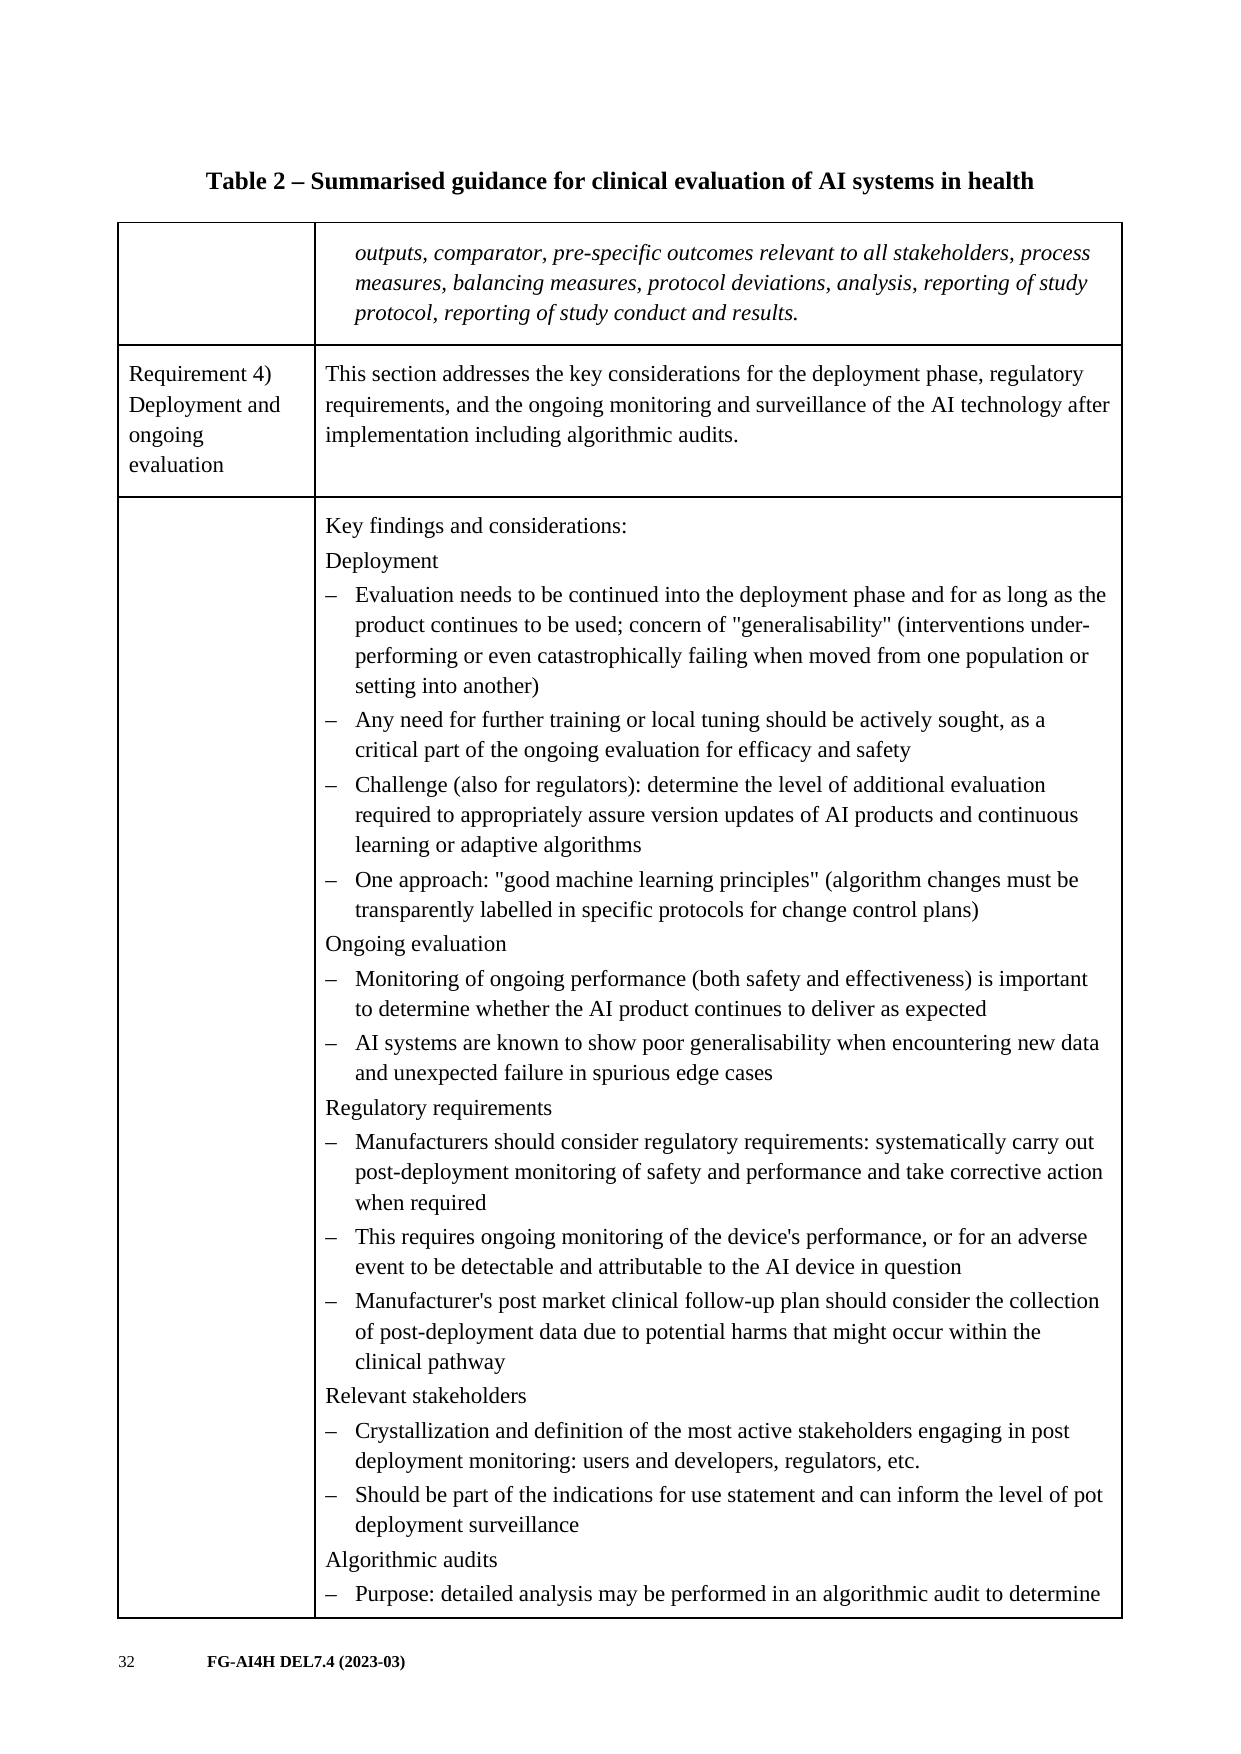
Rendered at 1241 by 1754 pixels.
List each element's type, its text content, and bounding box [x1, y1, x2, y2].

table_header Table 2 – Summarised guidance for clinical evaluation of AI systems in health [118, 118, 1122, 222]
table_cell This section addresses the key considerations for the deployment phase, regulatory requirements, and the ongoing monitoring and surveillance of the AI technology after implementation including algorithmic audits. [316, 346, 1121, 496]
table_cell [119, 223, 314, 344]
table_cell Requirement 4) Deployment and ongoing evaluation [119, 346, 314, 496]
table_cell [316, 223, 1121, 344]
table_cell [316, 498, 1121, 1617]
table_cell [119, 498, 314, 1617]
